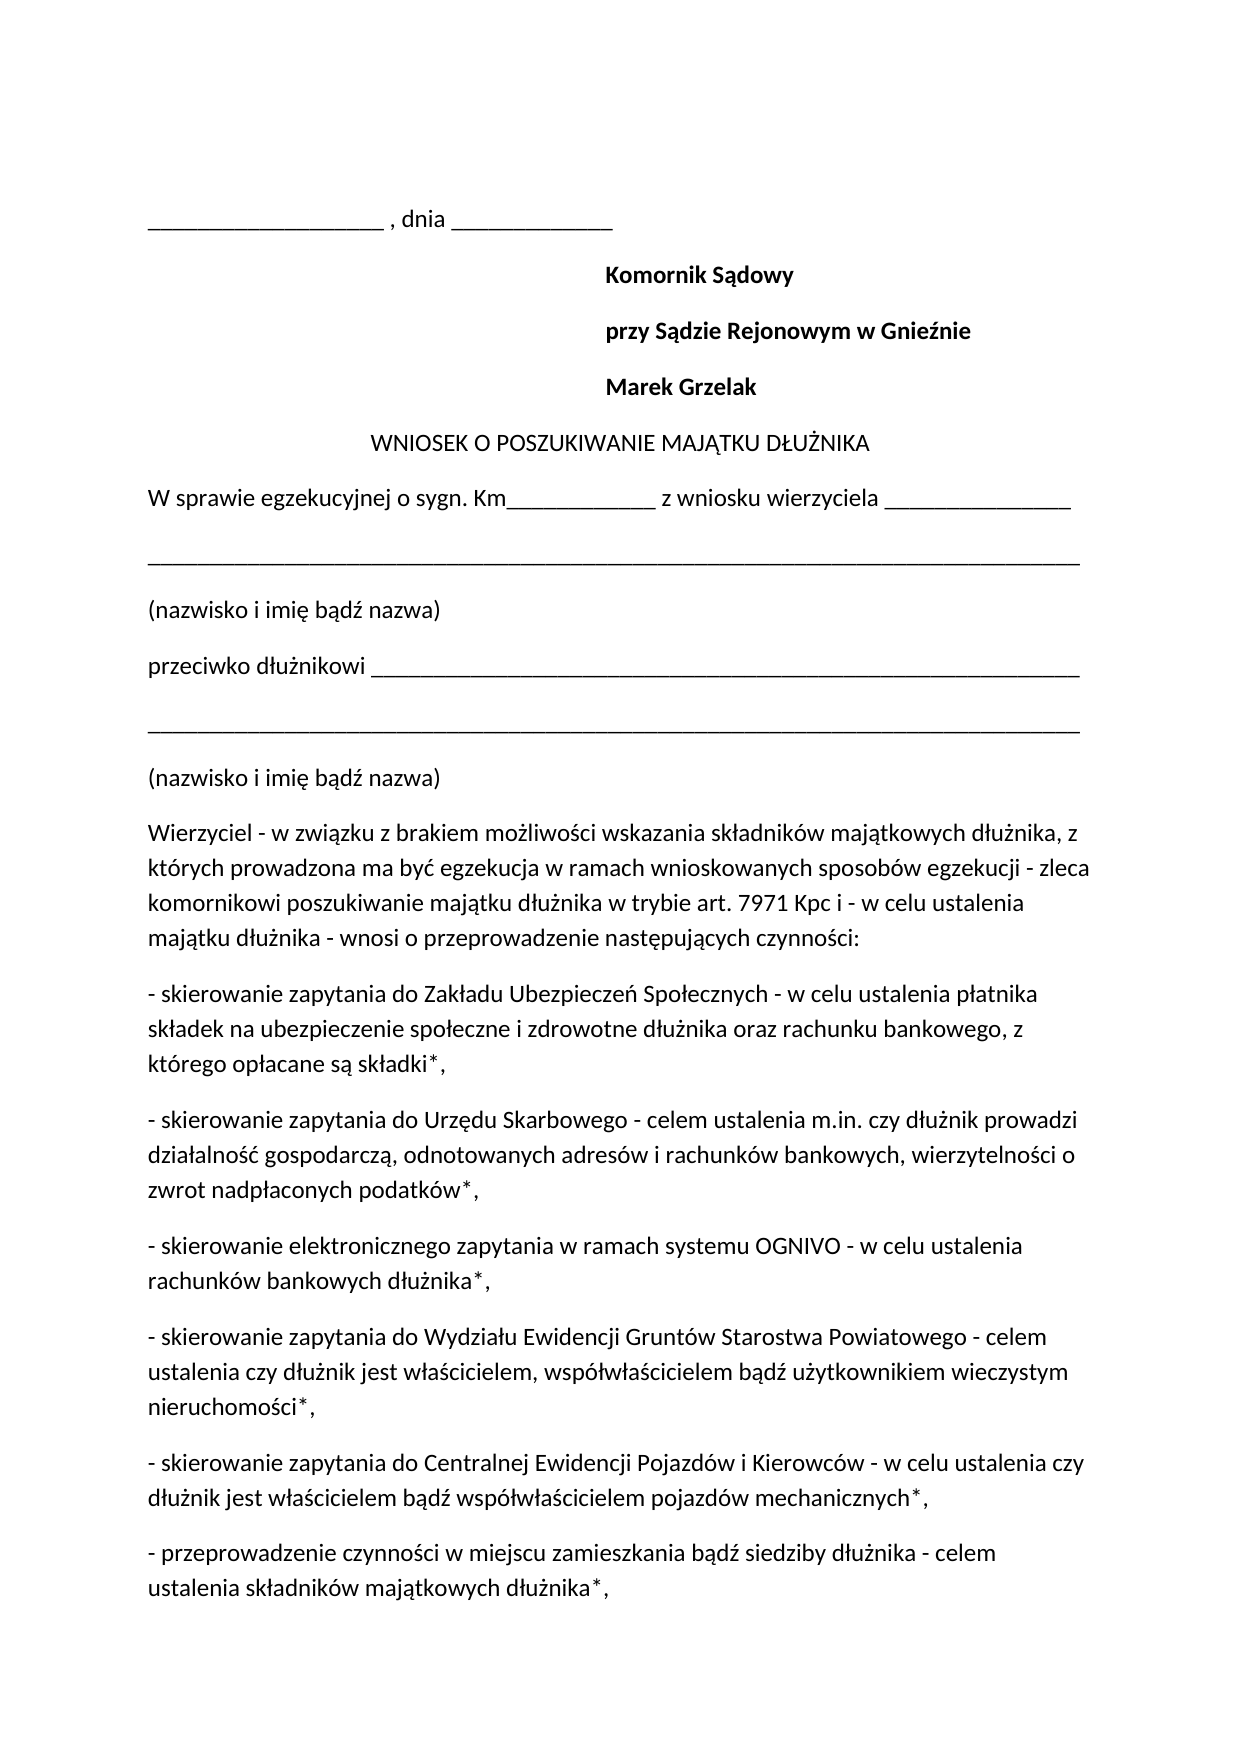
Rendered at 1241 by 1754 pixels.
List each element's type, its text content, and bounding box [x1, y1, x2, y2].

text Komornik Sądowy [605, 259, 1093, 290]
text - skierowanie elektronicznego zapytania w ramach systemu OGNIVO - w celu ustalenia rachunków bankowych dłużnika*, [148, 1230, 1093, 1296]
text - skierowanie zapytania do Urzędu Skarbowego - celem ustalenia m.in. czy dłużnik prowadzi działalność gospodarczą, odnotowanych adresów i rachunków bankowych, wierzytelności o zwrot nadpłaconych podatków*, [148, 1104, 1093, 1205]
text przy Sądzie Rejonowym w Gnieźnie [605, 315, 1093, 346]
text Marek Grzelak [605, 371, 1093, 401]
text - skierowanie zapytania do Wydziału Ewidencji Gruntów Starostwa Powiatowego - celem ustalenia czy dłużnik jest właścicielem, współwłaścicielem bądź użytkownikiem wieczystym nieruchomości*, [148, 1321, 1093, 1421]
text WNIOSEK O POSZUKIWANIE MAJĄTKU DŁUŻNIKA [148, 427, 1093, 457]
text (nazwisko i imię bądź nazwa) [148, 762, 1093, 792]
text ___________________ , dnia _____________ [148, 203, 1093, 234]
text (nazwisko i imię bądź nazwa) [148, 594, 1093, 625]
text ___________________________________________________________________________ [148, 706, 1093, 736]
text - skierowanie zapytania do Zakładu Ubezpieczeń Społecznych - w celu ustalenia płatnika składek na ubezpieczenie społeczne i zdrowotne dłużnika oraz rachunku bankowego, z którego opłacane są składki*, [148, 978, 1093, 1079]
text ___________________________________________________________________________ [148, 538, 1093, 569]
text przeciwko dłużnikowi _________________________________________________________ [148, 650, 1093, 681]
text W sprawie egzekucyjnej o sygn. Km____________ z wniosku wierzyciela _______________ [148, 483, 1093, 513]
text - skierowanie zapytania do Centralnej Ewidencji Pojazdów i Kierowców - w celu ustalenia czy dłużnik jest właścicielem bądź współwłaścicielem pojazdów mechanicznych*, [148, 1447, 1093, 1512]
text - przeprowadzenie czynności w miejscu zamieszkania bądź siedziby dłużnika - celem ustalenia składników majątkowych dłużnika*, [148, 1538, 1093, 1603]
text Wierzyciel - w związku z brakiem możliwości wskazania składników majątkowych dłużnika, z których prowadzona ma być egzekucja w ramach wnioskowanych sposobów egzekucji - zleca komornikowi poszukiwanie majątku dłużnika w trybie art. 7971 Kpc i - w celu ustalenia majątku dłużnika - wnosi o przeprowadzenie następujących czynności: [148, 818, 1093, 953]
